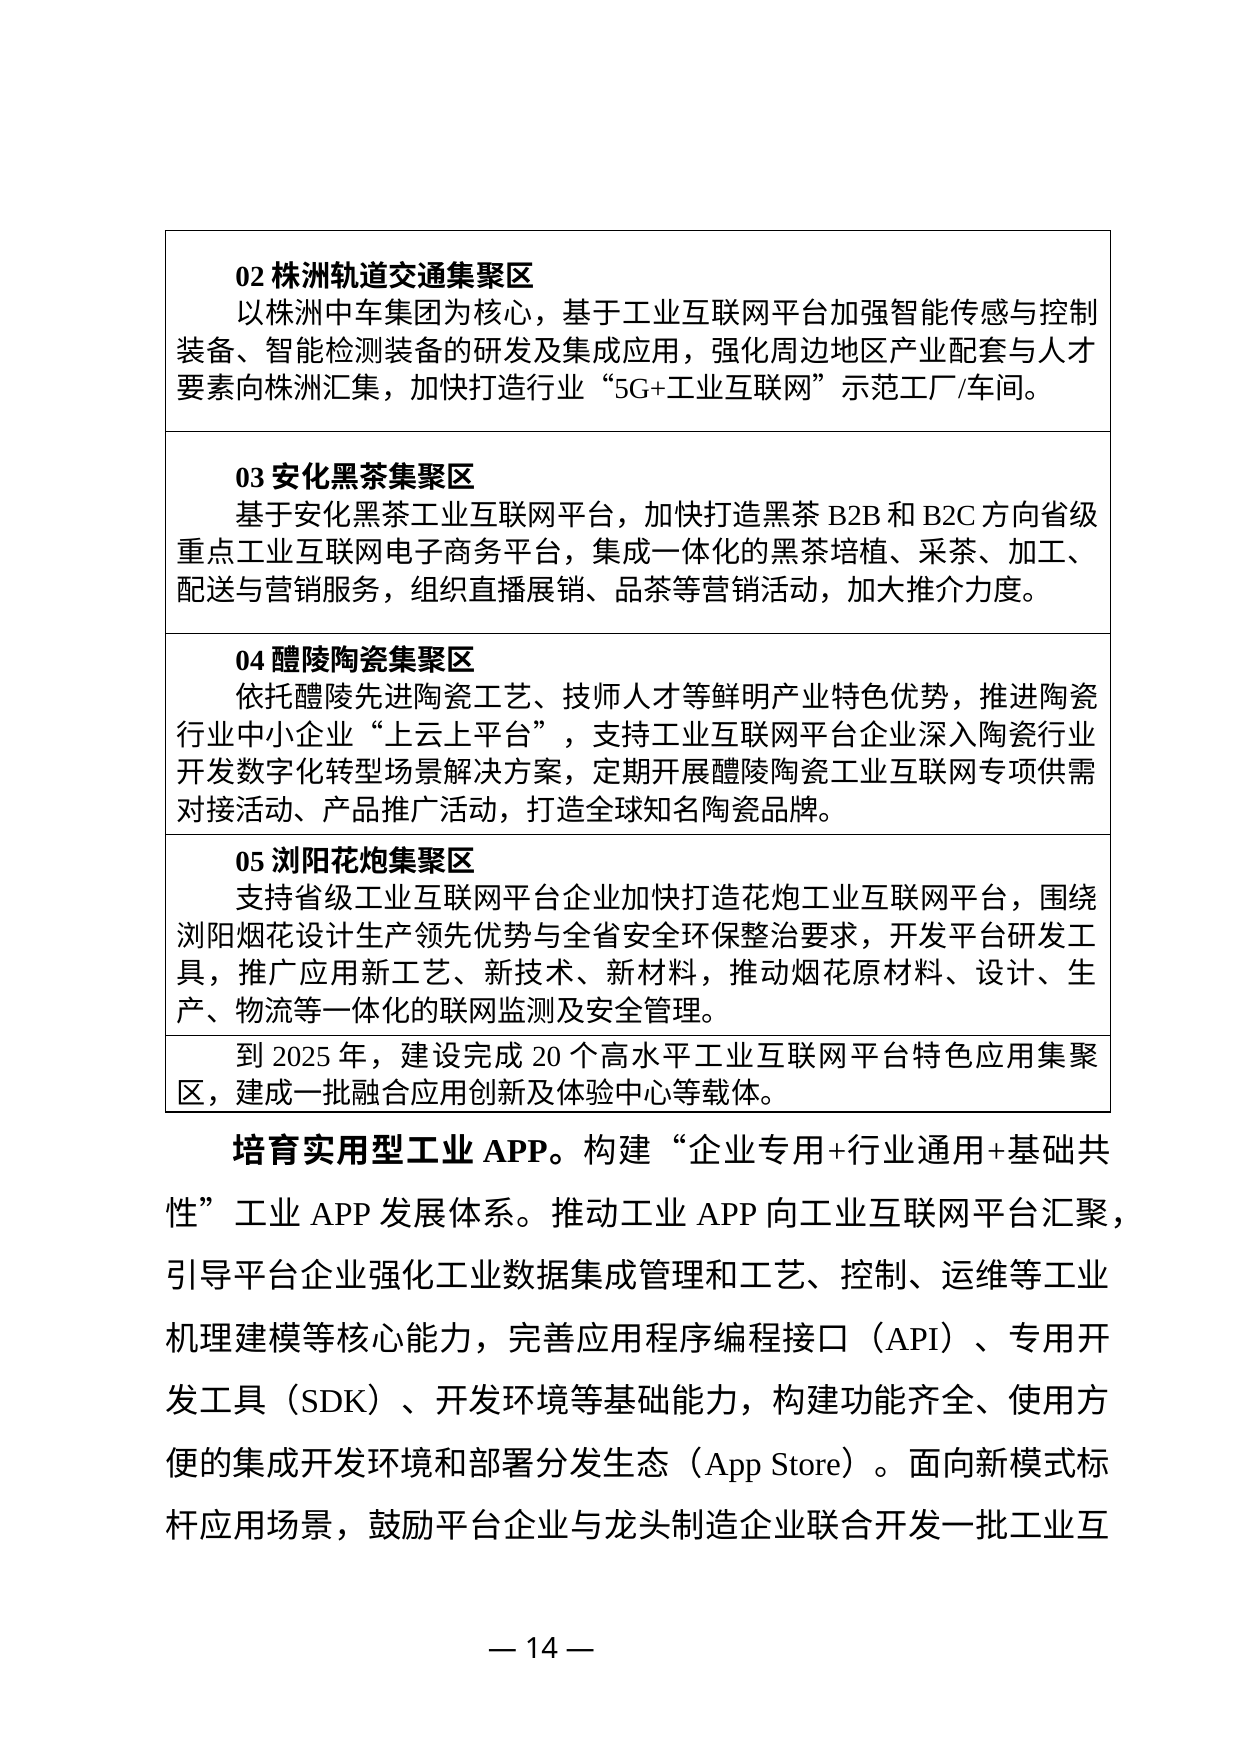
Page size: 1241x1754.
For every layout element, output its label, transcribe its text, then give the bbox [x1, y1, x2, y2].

table_cell 到2025年，建设完成20个高水平工业互联网平台特色应用集聚区，建成一批融合应用创新及体验中心等载体。 [166, 1036, 1110, 1111]
table_cell 03 安化黑茶集聚区 基于安化黑茶工业互联网平台，加快打造黑茶B2B和B2C方向省级重点工业互联网电子商务平台，集成一体化的黑茶培植、采茶、加工、配送与营销服务，组织直播展销、品茶等营销活动，加大推介力度。 [166, 432, 1110, 633]
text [165, 1113, 1110, 1550]
table_cell 04 醴陵陶瓷集聚区 依托醴陵先进陶瓷工艺、技师人才等鲜明产业特色优势，推进陶瓷行业中小企业“上云上平台”，支持工业互联网平台企业深入陶瓷行业开发数字化转型场景解决方案，定期开展醴陵陶瓷工业互联网专项供需对接活动、产品推广活动，打造全球知名陶瓷品牌。 [166, 634, 1110, 834]
table_cell 05 浏阳花炮集聚区 支持省级工业互联网平台企业加快打造花炮工业互联网平台，围绕浏阳烟花设计生产领先优势与全省安全环保整治要求，开发平台研发工具，推广应用新工艺、新技术、新材料，推动烟花原材料、设计、生产、物流等一体化的联网监测及安全管理。 [166, 835, 1110, 1035]
table_cell 02 株洲轨道交通集聚区 以株洲中车集团为核心，基于工业互联网平台加强智能传感与控制装备、智能检测装备的研发及集成应用，强化周边地区产业配套与人才要素向株洲汇集，加快打造行业“5G+工业互联网”示范工厂/车间。 [166, 231, 1110, 431]
